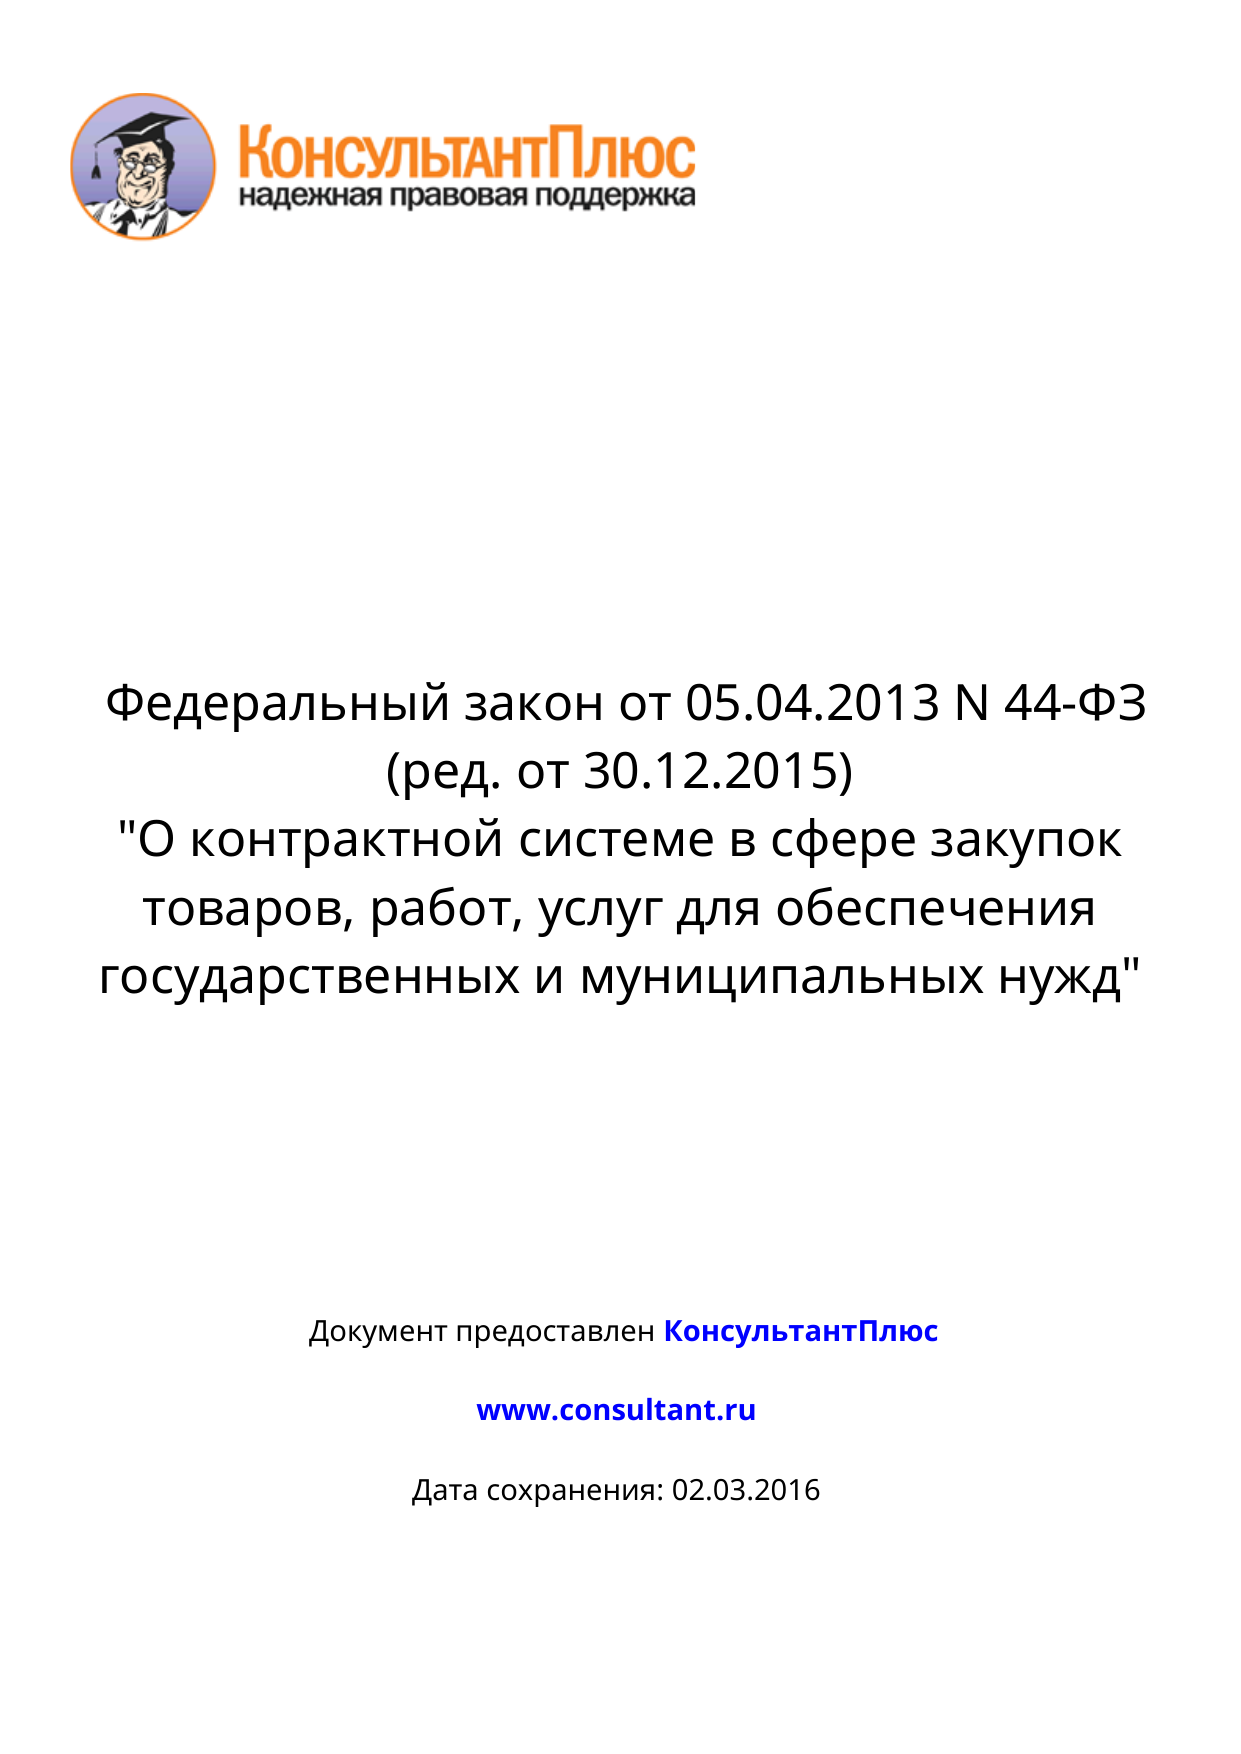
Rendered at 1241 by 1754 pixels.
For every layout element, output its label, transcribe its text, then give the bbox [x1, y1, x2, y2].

table_cell Федеральный закон от 05.04.2013 N 44-ФЗ (ред. от 30.12.2015) "О контрактной системе в сфере закупок товаров, работ, услуг для обеспечения государственных и муниципальных нужд" [62, 403, 1178, 1272]
table_header [62, 88, 1178, 403]
picture [70, 93, 696, 243]
table_cell Документ предоставлен КонсультантПлюс www.consultant.ru Дата сохранения: 02.03.2016 [62, 1272, 1178, 1587]
